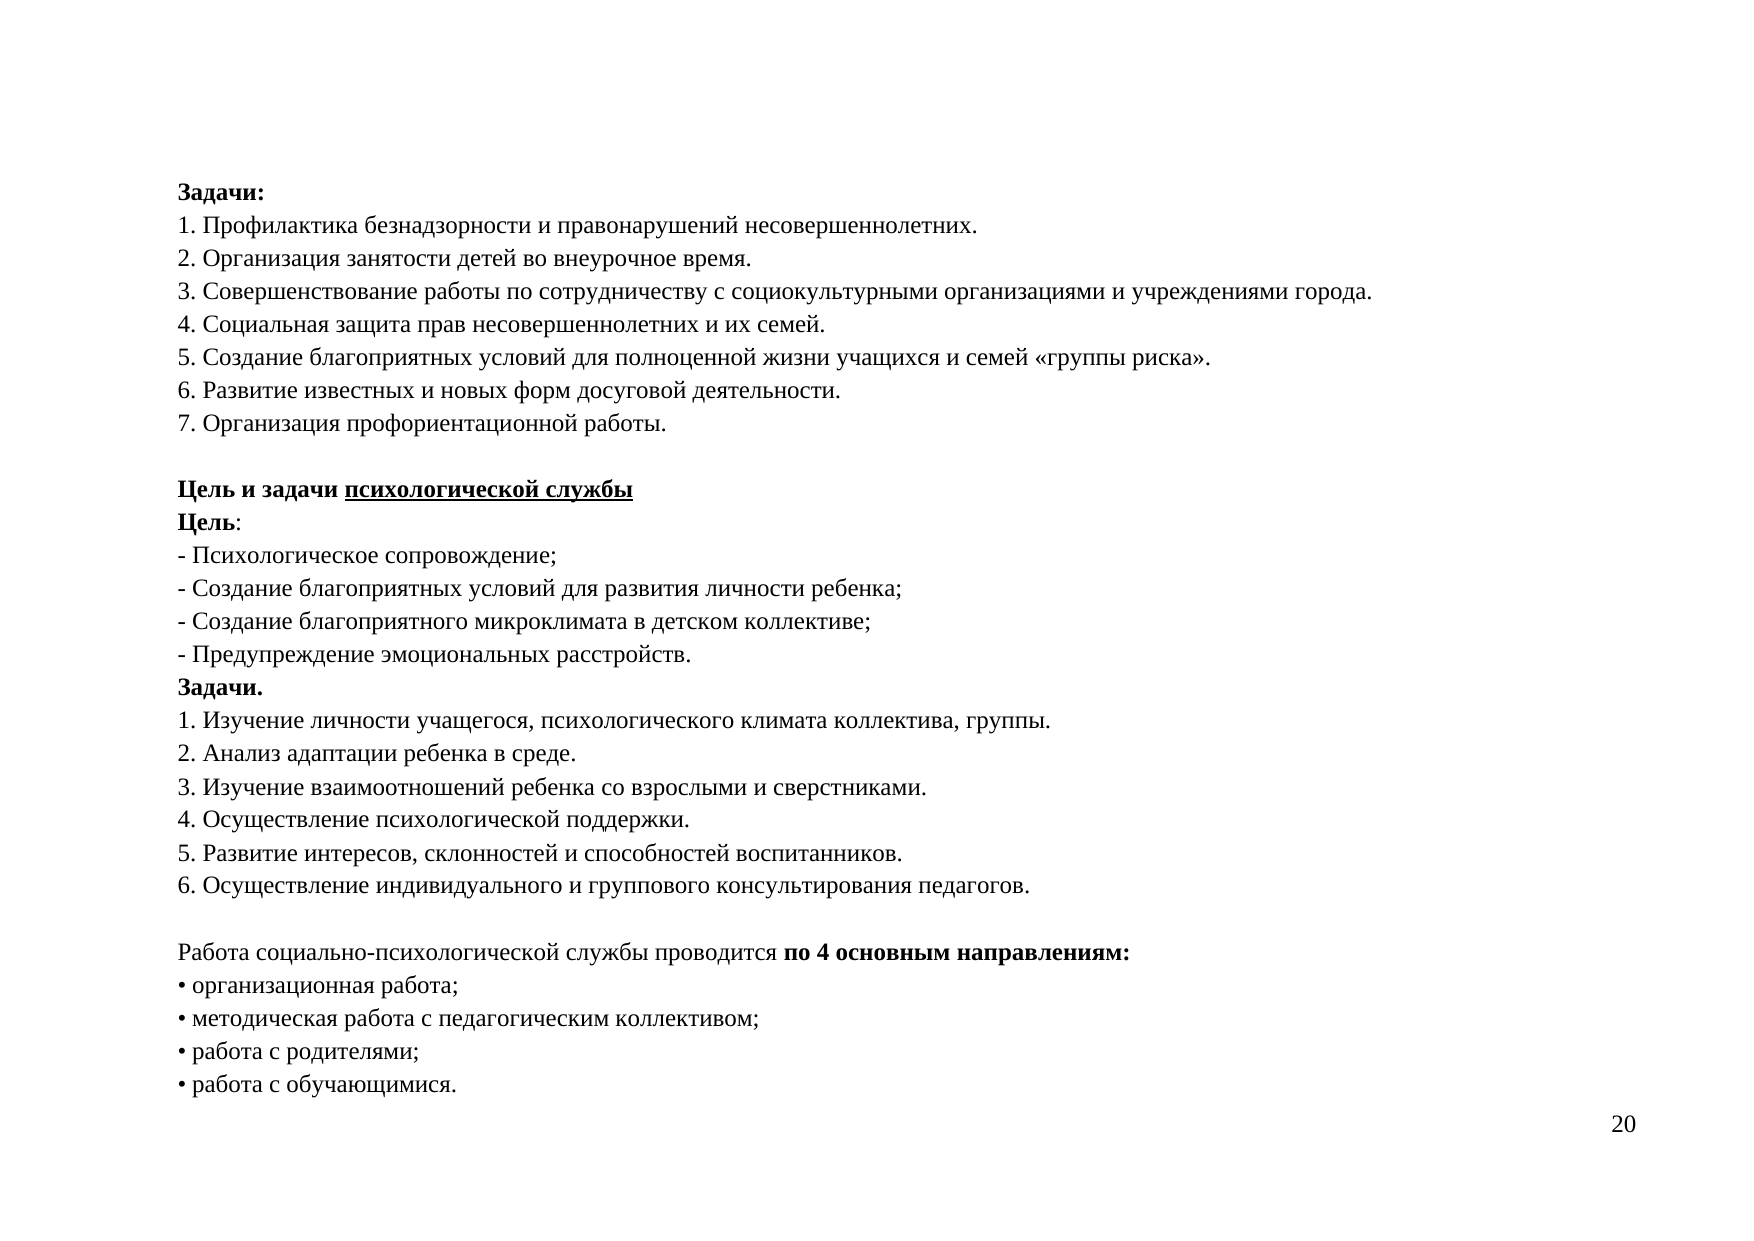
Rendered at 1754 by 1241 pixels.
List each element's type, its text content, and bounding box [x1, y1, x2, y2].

text Цель и задачи психологической службы [118, 474, 1636, 503]
text Задачи. [118, 672, 1636, 701]
list работа с родителями; [118, 1036, 1636, 1064]
text 6. Осуществление индивидуального и группового консультирования педагогов. [118, 871, 1636, 899]
text - Предупреждение эмоциональных расстройств. [118, 639, 1636, 668]
text Цель: [118, 507, 1636, 536]
text - Создание благоприятного микроклимата в детском коллективе; [118, 606, 1636, 635]
text 2. Анализ адаптации ребенка в среде. [118, 738, 1636, 767]
text 5. Создание благоприятных условий для полноценной жизни учащихся и семей «группы риска». [118, 342, 1636, 371]
text Работа социально-психологической службы проводится по 4 основным направлениям: [118, 937, 1636, 965]
text 3. Совершенствование работы по сотрудничеству с социокультурными организациями и учреждениями города. [118, 276, 1636, 305]
text Задачи: [118, 177, 1636, 206]
text 4. Осуществление психологической поддержки. [118, 804, 1636, 833]
text 1. Изучение личности учащегося, психологического климата коллектива, группы. [118, 706, 1636, 734]
list методическая работа с педагогическим коллективом; [118, 1003, 1636, 1031]
text 4. Социальная защита прав несовершеннолетних и их семей. [118, 309, 1636, 338]
text 3. Изучение взаимоотношений ребенка со взрослыми и сверстниками. [118, 772, 1636, 800]
list работа с обучающимися. [118, 1069, 1636, 1097]
text 1. Профилактика безнадзорности и правонарушений несовершеннолетних. [118, 210, 1636, 239]
text - Создание благоприятных условий для развития личности ребенка; [118, 573, 1636, 602]
text 5. Развитие интересов, склонностей и способностей воспитанников. [118, 838, 1636, 866]
text 2. Организация занятости детей во внеурочное время. [118, 243, 1636, 272]
text 6. Развитие известных и новых форм досуговой деятельности. [118, 375, 1636, 404]
text - Психологическое сопровождение; [118, 540, 1636, 569]
list организационная работа; [118, 970, 1636, 998]
text 7. Организация профориентационной работы. [118, 408, 1636, 437]
